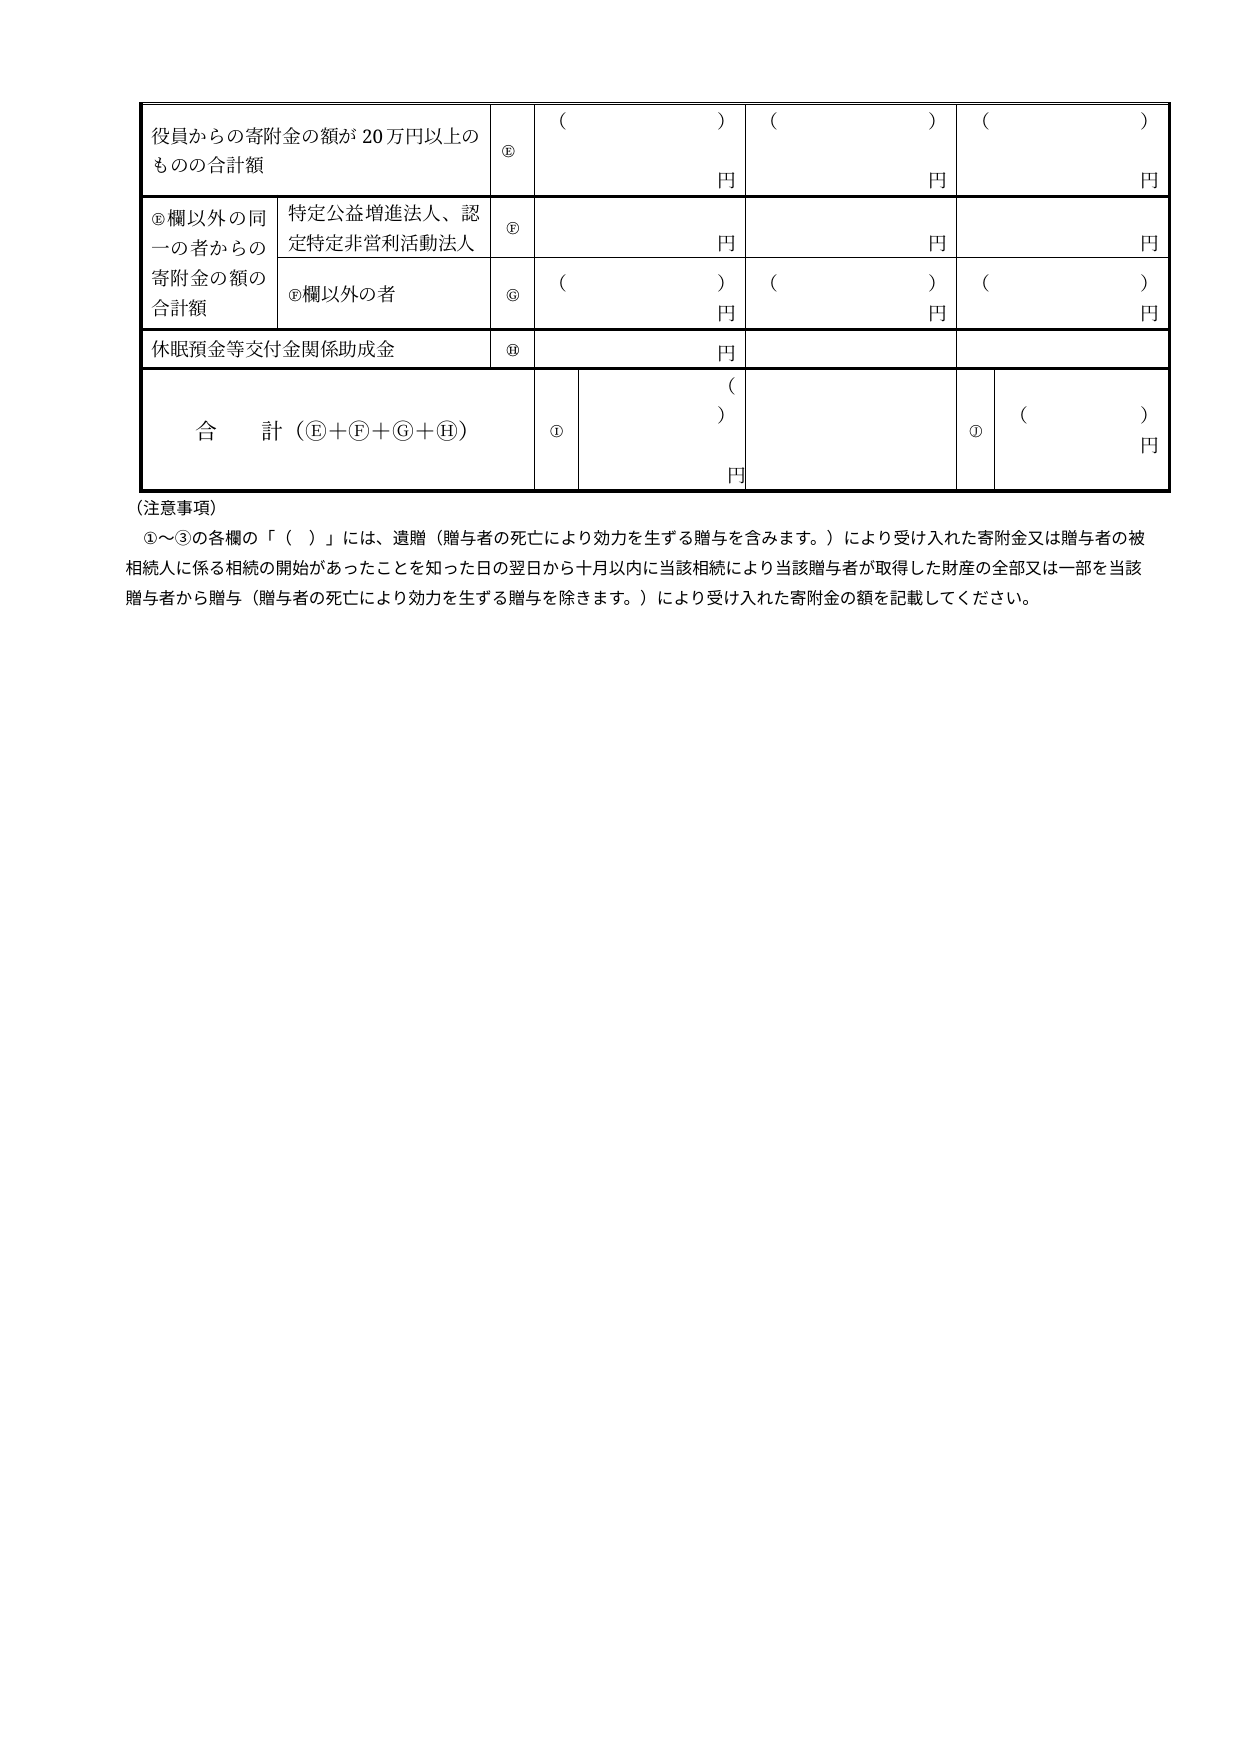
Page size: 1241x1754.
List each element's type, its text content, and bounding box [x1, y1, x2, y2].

table_cell 円 [957, 198, 1168, 257]
table_cell Ⓗ [491, 331, 534, 367]
table_cell 合 計（Ⓔ＋Ⓕ＋Ⓖ＋Ⓗ） [143, 370, 534, 489]
table_cell （ ） 円 [746, 258, 956, 327]
table_cell [746, 370, 956, 489]
table_cell （ ） 円 [535, 105, 745, 194]
text ①～③の各欄の「（ ）」には、遺贈（贈与者の死亡により効力を生ずる贈与を含みます。）により受け入れた寄附金又は贈与者の被相続人に係る相続の開始があったことを知った日の翌日から十月以内に当該相続により当該贈与者が取得した財産の全部又は一部を当該贈与者から贈与（贈与者の死亡により効力を生ずる贈与を除きます。）により受け入れた寄附金の額を記載してください。 [125, 522, 1146, 612]
table_cell 休眠預金等交付金関係助成金 [143, 331, 490, 367]
table_cell （ ） 円 [535, 258, 745, 327]
table_cell [957, 331, 1168, 367]
table_cell Ⓔ [491, 105, 534, 194]
table_cell Ⓖ [491, 258, 534, 327]
text （注意事項） [126, 492, 1146, 522]
table_cell Ⓙ [957, 370, 994, 489]
table_cell Ⓕ欄以外の者 [278, 258, 490, 327]
table_cell （ ） 円 [746, 105, 956, 194]
table_cell Ⓘ [535, 370, 578, 489]
table_cell Ⓔ欄以外の同一の者からの寄附金の額の合計額 [143, 198, 277, 327]
table_cell [746, 331, 956, 367]
table_cell 特定公益増進法人、認定特定非営利活動法人 [278, 198, 490, 257]
table_cell 円 [535, 198, 745, 257]
table_cell Ⓕ [491, 198, 534, 257]
table_cell （ ） 円 [995, 370, 1168, 489]
table_cell （ ） 円 [579, 370, 745, 489]
table_cell 円 [535, 331, 745, 367]
table_cell 役員からの寄附金の額が20万円以上のものの合計額 [143, 105, 490, 194]
table_cell （ ） 円 [957, 258, 1168, 327]
table_cell 円 [746, 198, 956, 257]
table_cell （ ） 円 [957, 105, 1168, 194]
